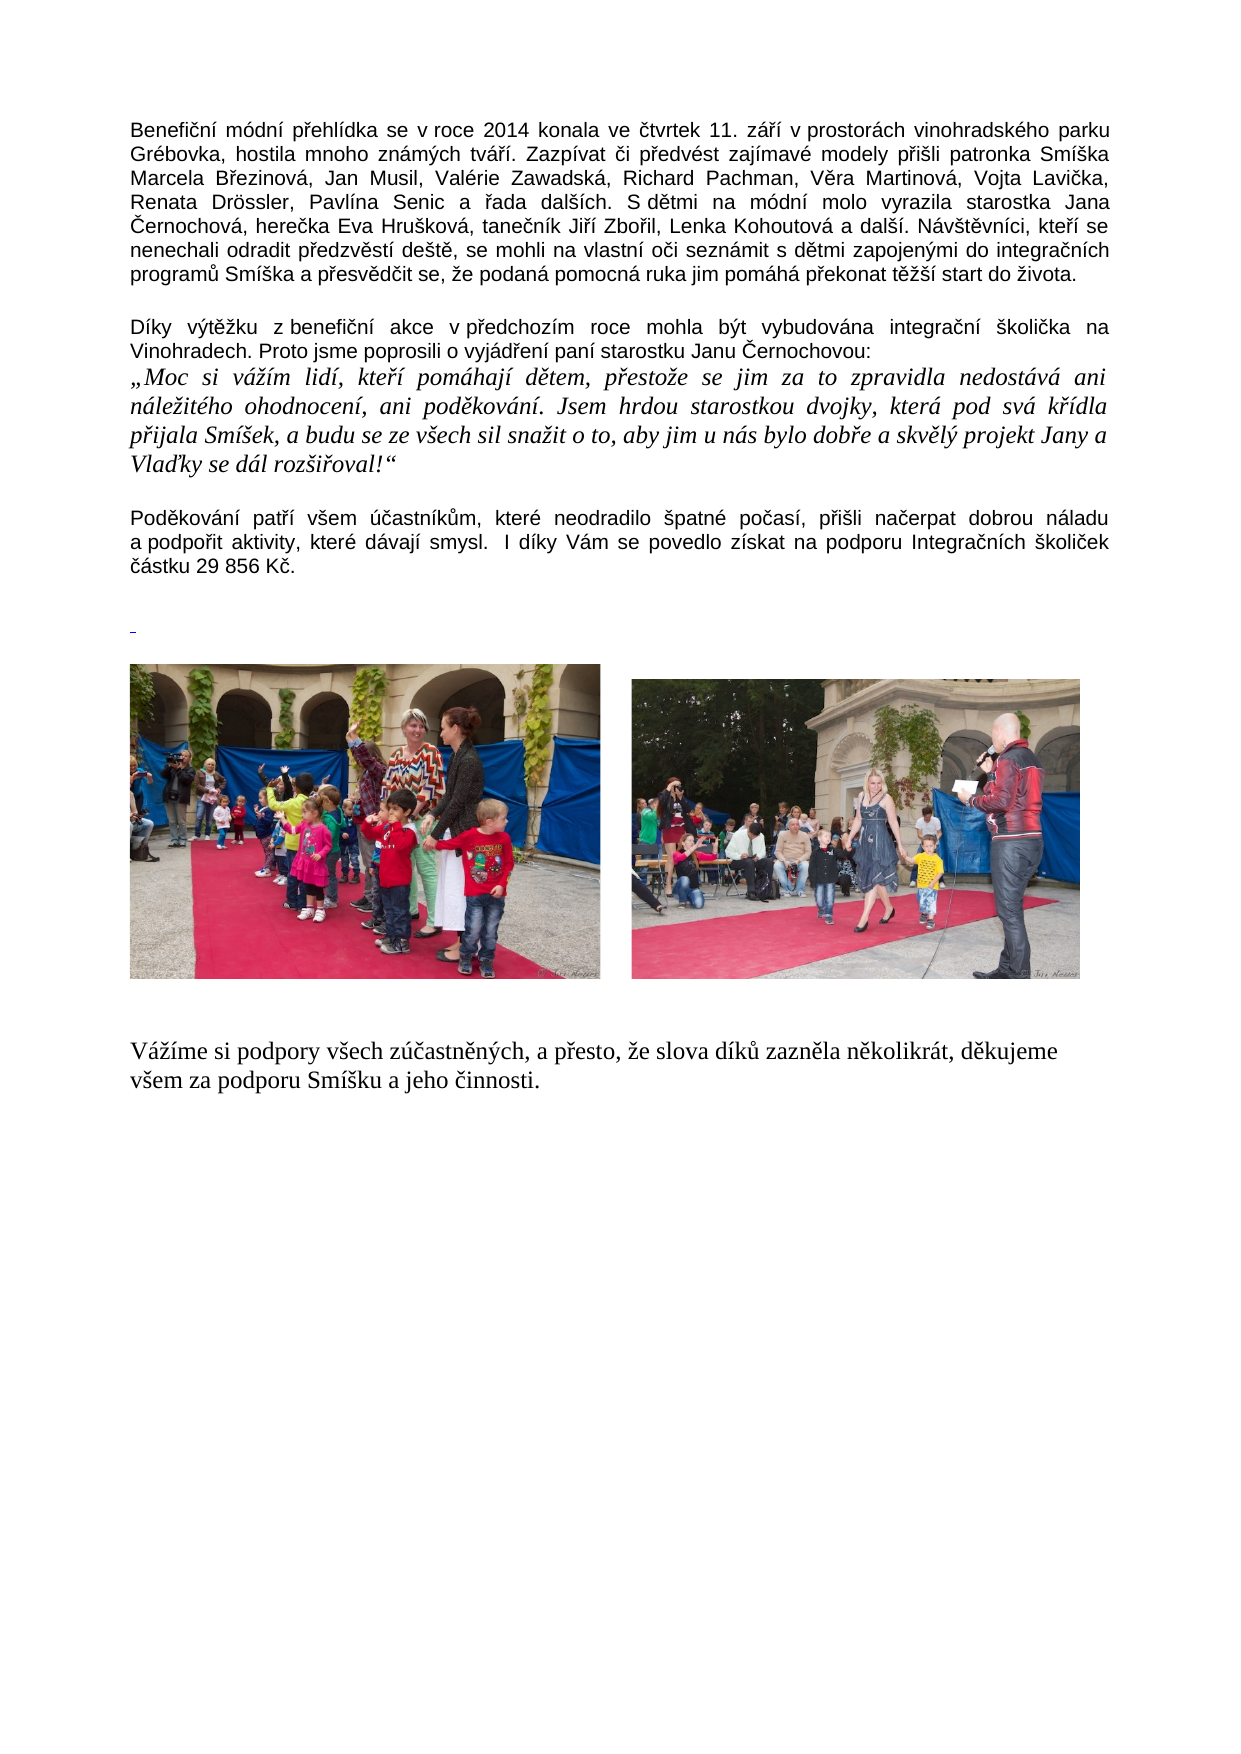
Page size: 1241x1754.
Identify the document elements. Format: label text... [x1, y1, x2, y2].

text Díky výtěžku z benefiční akce v předchozím roce mohla být vybudována integrační školička na Vinohradech. Proto jsme poprosili o vyjádření paní starostku Janu Černochovou: [130, 314, 1110, 362]
text Vážíme si podpory všech zúčastněných, a přesto, že slova díků zazněla několikrát, děkujeme všem za podporu Smíšku a jeho činnosti. [130, 1036, 1110, 1094]
text Benefiční módní přehlídka se v roce 2014 konala ve čtvrtek 11. září v prostorách vinohradského parku Grébovka, hostila mnoho známých tváří. Zazpívat či předvést zajímavé modely přišli patronka Smíška Marcela Březinová, Jan Musil, Valérie Zawadská, Richard Pachman, Věra Martinová, Vojta Lavička, Renata Drössler, Pavlína Senic a řada dalších. S dětmi na módní molo vyrazila starostka Jana Černochová, herečka Eva Hrušková, tanečník Jiří Zbořil, Lenka Kohoutová a další. Návštěvníci, kteří se nenechali odradit předzvěstí deště, se mohli na vlastní oči seznámit s dětmi zapojenými do integračních programů Smíška a přesvědčit se, že podaná pomocná ruka jim pomáhá překonat těžší start do života. [130, 118, 1110, 286]
picture [129, 664, 601, 979]
picture [631, 679, 1080, 979]
text „Moc si vážím lidí, kteří pomáhají dětem, přestože se jim za to zpravidla nedostává ani náležitého ohodnocení, ani poděkování. Jsem hrdou starostkou dvojky, která pod svá křídla přijala Smíšek, a budu se ze všech sil snažit o to, aby jim u nás bylo dobře a skvělý projekt Jany a Vlaďky se dál rozšiřoval!“ [130, 362, 1110, 477]
text Poděkování patří všem účastníkům, které neodradilo špatné počasí, přišli načerpat dobrou náladu a podpořit aktivity, které dávají smysl. I díky Vám se povedlo získat na podporu Integračních školiček částku 29 856 Kč. [130, 506, 1110, 578]
